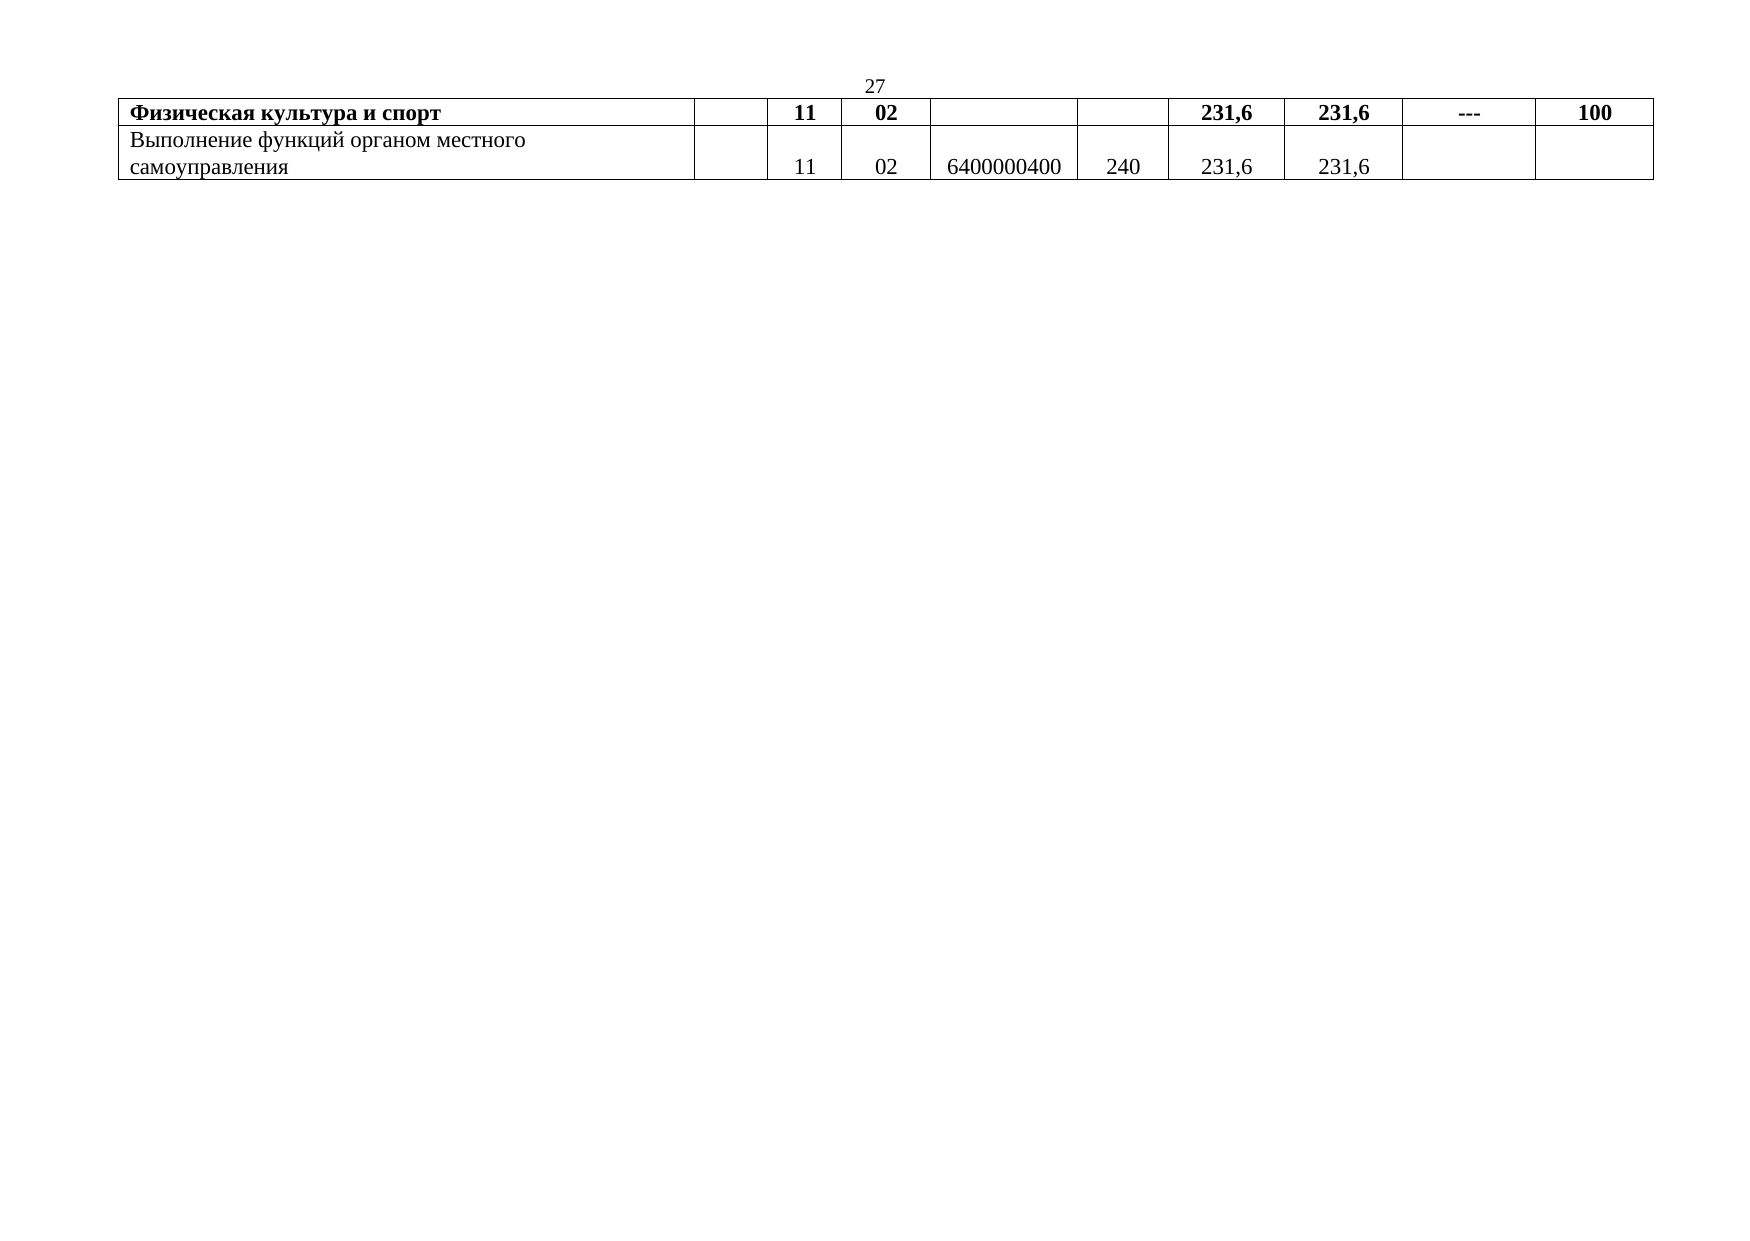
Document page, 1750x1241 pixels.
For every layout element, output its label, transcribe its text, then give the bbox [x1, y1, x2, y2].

table_cell 100 [1536, 99, 1653, 125]
table_cell 02 [842, 99, 930, 125]
table_cell 231,6 [1285, 99, 1402, 125]
table_cell 231,6 [1169, 126, 1284, 179]
table_cell [695, 126, 767, 179]
table_cell 240 [1078, 126, 1168, 179]
table_cell 231,6 [1285, 126, 1402, 179]
table_cell 6400000400 [931, 126, 1077, 179]
table_cell 02 [842, 126, 930, 179]
table_cell --- [1403, 99, 1535, 125]
table_cell [1078, 99, 1168, 125]
table_cell [931, 99, 1077, 125]
table_cell 11 [768, 126, 841, 179]
table_cell Физическая культура и спорт [119, 99, 694, 125]
table_cell 11 [768, 99, 841, 125]
table_cell Выполнение функций органом местного самоуправления [119, 126, 694, 179]
table_cell [1403, 126, 1535, 179]
table_cell [695, 99, 767, 125]
table_cell 231,6 [1169, 99, 1284, 125]
table_cell [1536, 126, 1653, 179]
